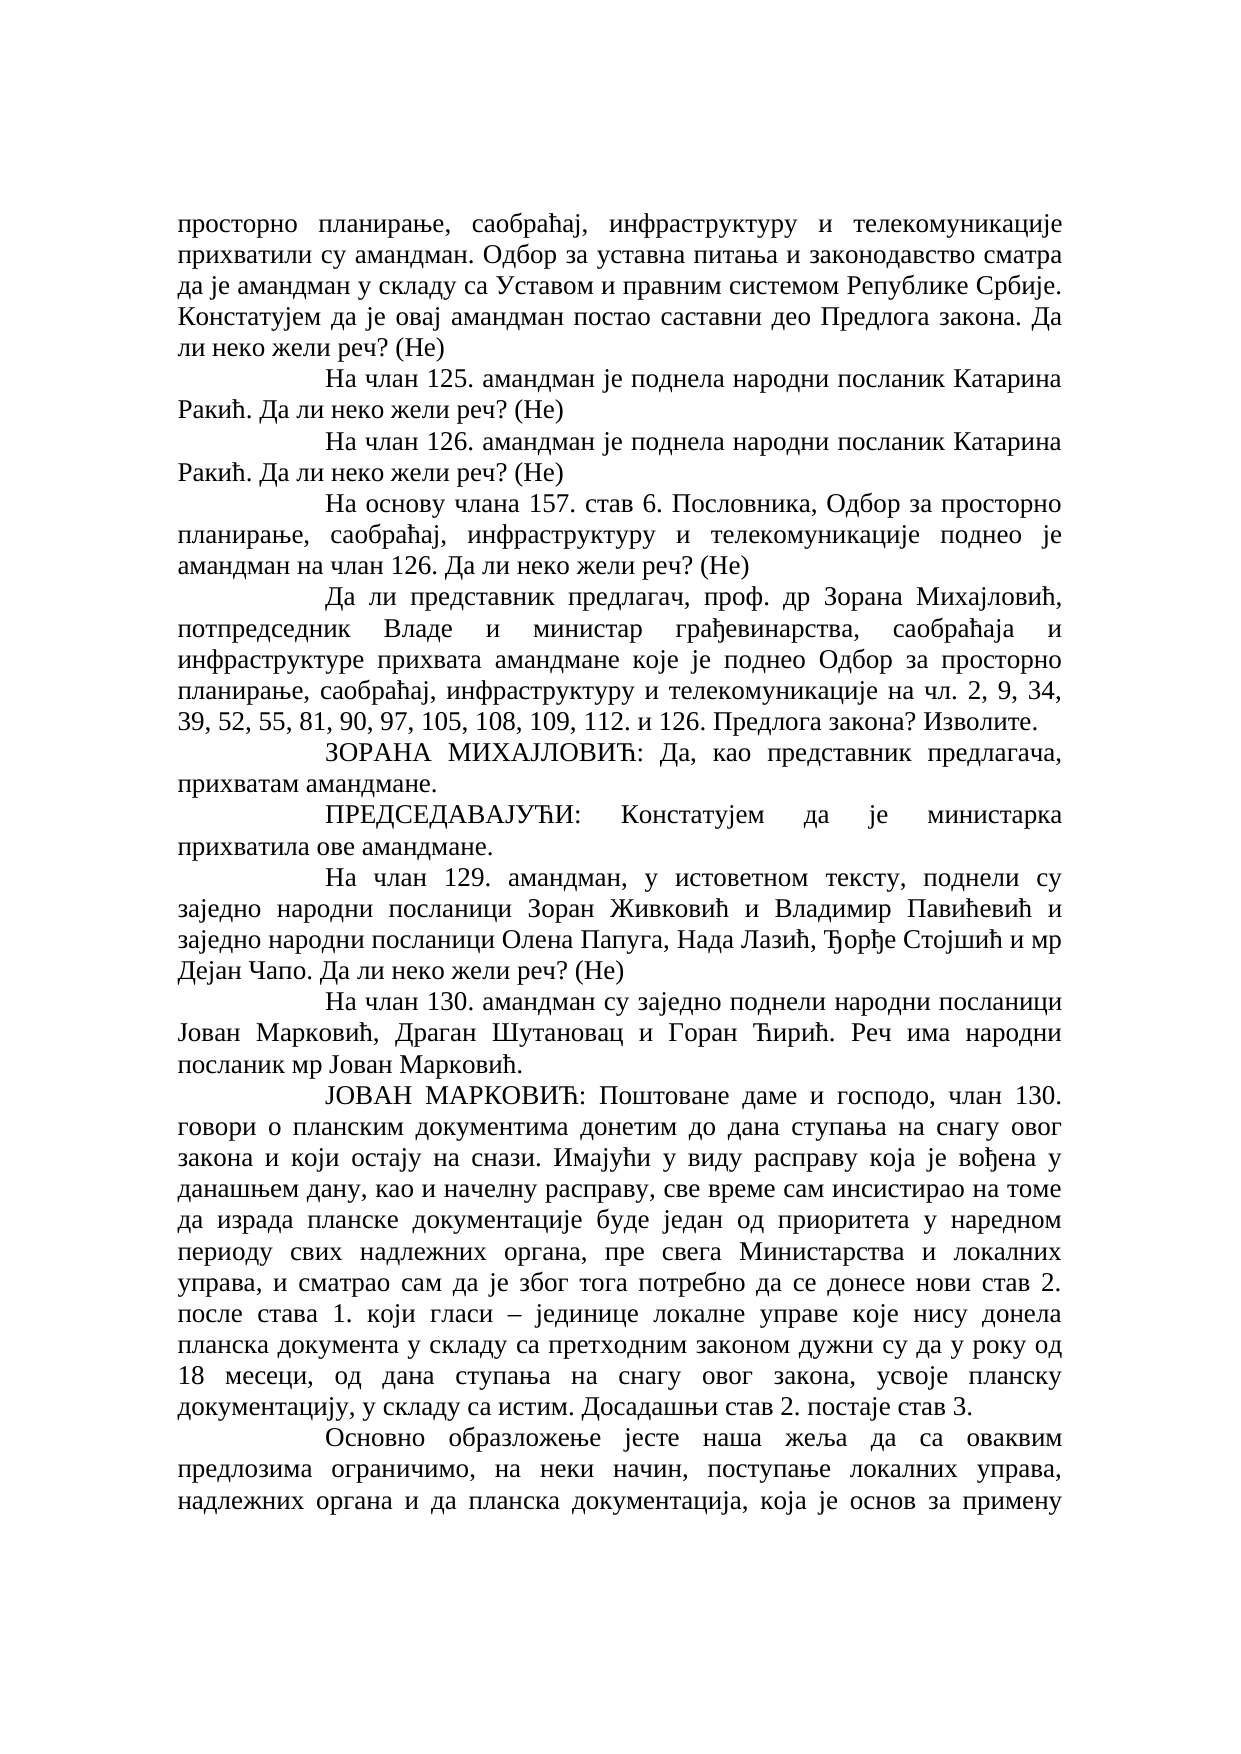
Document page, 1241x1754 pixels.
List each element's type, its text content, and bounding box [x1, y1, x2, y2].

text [177, 207, 1063, 362]
text ПРЕДСЕДАВАЈУЋИ: Констатујем да је министарка прихватила ове амандмане. [177, 798, 1063, 861]
text Да ли представник предлагач, проф. др Зорана Михајловић, потпредседник Владе и министар грађевинарства, саобраћаја и инфраструктуре прихвата амандмане које је поднео Одбор за просторно планирање, саобраћај, инфраструктуру и телекомуникације на чл. 2, 9, 34, 39, 52, 55, 81, 90, 97, 105, 108, 109, 112. и 126. Предлога закона? Изволите. [177, 581, 1063, 736]
text На члан 126. амандман је поднела народни посланик Катарина Ракић. Да ли неко жели реч? (Не) [177, 425, 1063, 487]
text ЈОВАН МАРКОВИЋ: Поштоване даме и господо, члан 130. говори о планским документима донетим до дана ступања на снагу овог закона и који остају на снази. Имајући у виду расправу која је вођена у данашњем дану, као и начелну расправу, све време сам инсистирао на томе да израда планске документације буде један од приоритета у наредном периоду свих надлежних органа, пре свега Министарства и локалних управа, и сматрао сам да је због тога потребно да се донесе нови став 2. после става 1. који гласи – јединице локалне управе које нису донела планска документа у складу са претходним законом дужни су да у року од 18 месеци, од дана ступања на снагу овог закона, усвоје планску документацију, у складу са истим. Досадашњи став 2. постаје став 3. [177, 1079, 1063, 1421]
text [177, 1421, 1063, 1515]
text На члан 130. амандман су заједно поднели народни посланици Јован Марковић, Драган Шутановац и Горан Ћирић. Реч има народни посланик мр Јован Марковић. [177, 985, 1063, 1079]
text ЗОРАНА МИХАЈЛОВИЋ: Да, као представник предлагача, прихватам амандмане. [177, 736, 1063, 798]
text На члан 129. амандман, у истоветном тексту, поднели су заједно народни посланици Зоран Живковић и Владимир Павићевић и заједно народни посланици Олена Папуга, Нада Лазић, Ђорђе Стојшић и мр Дејан Чапо. Да ли неко жели реч? (Не) [177, 861, 1063, 985]
text На основу члана 157. став 6. Пословника, Одбор за просторно планирање, саобраћај, инфраструктуру и телекомуникације поднео је амандман на члан 126. Да ли неко жели реч? (Не) [177, 487, 1063, 581]
text На члан 125. амандман је поднела народни посланик Катарина Ракић. Да ли неко жели реч? (Не) [177, 362, 1063, 425]
